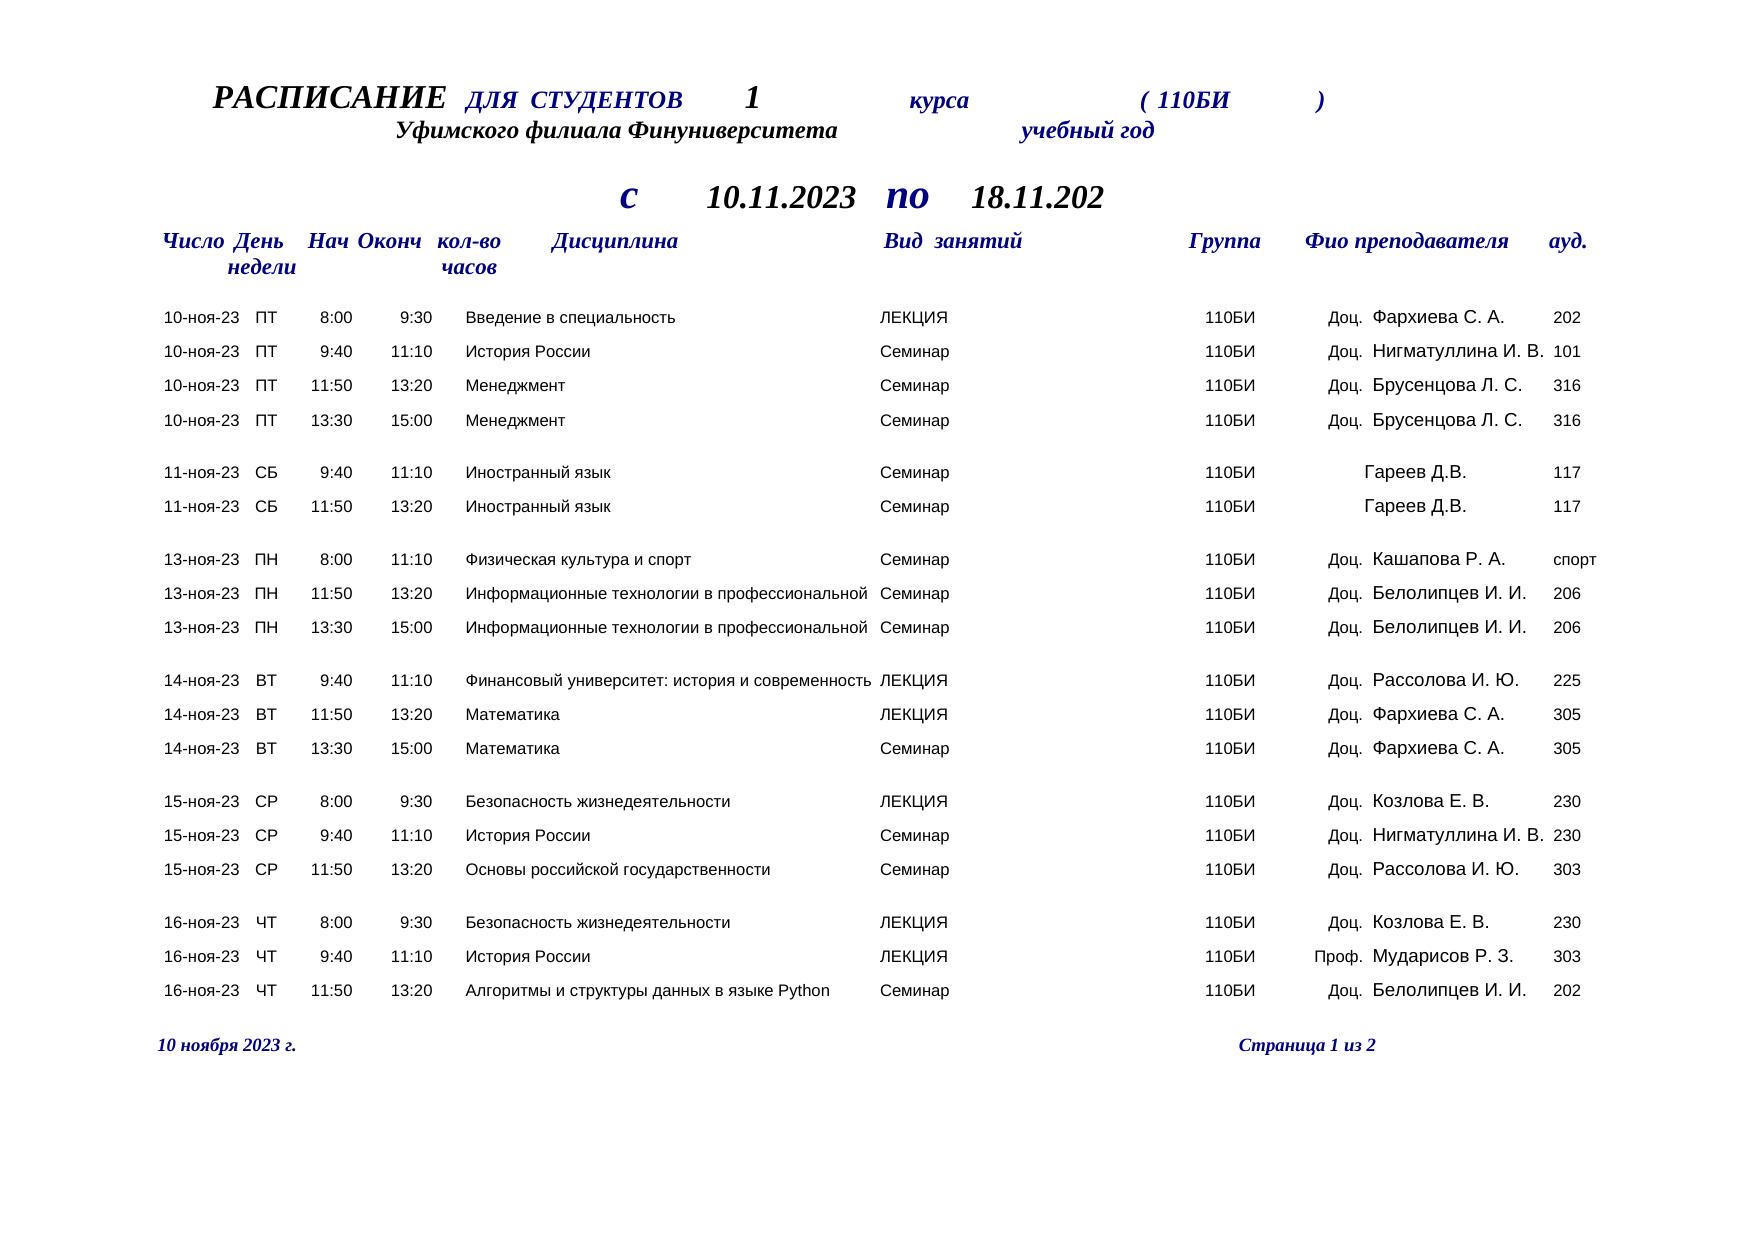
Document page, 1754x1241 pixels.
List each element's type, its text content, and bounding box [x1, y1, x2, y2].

text 11-ноя-23 СБ 11:50 13:20 Иностранный язык Семинар 110БИ Гареев Д.В. 117 [148, 495, 1606, 517]
text 10-ноя-23 ПТ 11:50 13:20 Менеджмент Семинар 110БИ Доц. Брусенцова Л. С. 316 [148, 374, 1606, 396]
text 10-ноя-23 ПТ 8:00 9:30 Введение в специальность ЛЕКЦИЯ 110БИ Доц. Фархиева С. А. 202 [148, 306, 1606, 328]
text 13-ноя-23 ПН 13:30 15:00 Информационные технологии в профессиональной Семинар 110БИ Доц. Белолипцев И. И. 206 [148, 616, 1606, 638]
text 15-ноя-23 СР 9:40 11:10 История России Семинар 110БИ Доц. Нигматуллина И. В. 230 [148, 824, 1606, 846]
text 10-ноя-23 ПТ 13:30 15:00 Менеджмент Семинар 110БИ Доц. Брусенцова Л. С. 316 [148, 408, 1606, 430]
text РАСПИСАНИЕ ДЛЯ СТУДЕНТОВ 1 курса ( 110БИ ) [148, 77, 1606, 116]
text 16-ноя-23 ЧТ 9:40 11:10 История России ЛЕКЦИЯ 110БИ Проф. Мударисов Р. З. 303 [148, 945, 1606, 966]
text 10 ноября 2023 г. Страница 1 из 2 [148, 1033, 1606, 1055]
text 14-ноя-23 ВТ 13:30 15:00 Математика Семинар 110БИ Доц. Фархиева С. А. 305 [148, 737, 1606, 759]
text 14-ноя-23 ВТ 11:50 13:20 Математика ЛЕКЦИЯ 110БИ Доц. Фархиева С. А. 305 [148, 703, 1606, 724]
text 14-ноя-23 ВТ 9:40 11:10 Финансовый университет: история и современность ЛЕКЦИЯ 110БИ Доц. Рассолова И. Ю. 225 [148, 669, 1606, 691]
text с 10.11.2023 по 18.11.202 [148, 169, 1606, 217]
text Число День Нач Оконч кол-во Дисциплина Вид занятий Группа Фио преподавателя ауд. [148, 227, 1606, 253]
text Уфимского филиала Финуниверситета учебный год [148, 116, 1606, 144]
text 11-ноя-23 СБ 9:40 11:10 Иностранный язык Семинар 110БИ Гареев Д.В. 117 [148, 461, 1606, 483]
text 16-ноя-23 ЧТ 8:00 9:30 Безопасность жизнедеятельности ЛЕКЦИЯ 110БИ Доц. Козлова Е. В. 230 [148, 911, 1606, 932]
text недели часов [148, 253, 1606, 279]
text 13-ноя-23 ПН 11:50 13:20 Информационные технологии в профессиональной Семинар 110БИ Доц. Белолипцев И. И. 206 [148, 582, 1606, 604]
text 15-ноя-23 СР 11:50 13:20 Основы российской государственности Семинар 110БИ Доц. Рассолова И. Ю. 303 [148, 858, 1606, 879]
text 10-ноя-23 ПТ 9:40 11:10 История России Семинар 110БИ Доц. Нигматуллина И. В. 101 [148, 340, 1606, 362]
text 16-ноя-23 ЧТ 11:50 13:20 Алгоритмы и структуры данных в языке Python Семинар 110БИ Доц. Белолипцев И. И. 202 [148, 979, 1606, 1001]
text 15-ноя-23 СР 8:00 9:30 Безопасность жизнедеятельности ЛЕКЦИЯ 110БИ Доц. Козлова Е. В. 230 [148, 790, 1606, 811]
text 13-ноя-23 ПН 8:00 11:10 Физическая культура и спорт Семинар 110БИ Доц. Кашапова Р. А. спорт [148, 548, 1606, 569]
